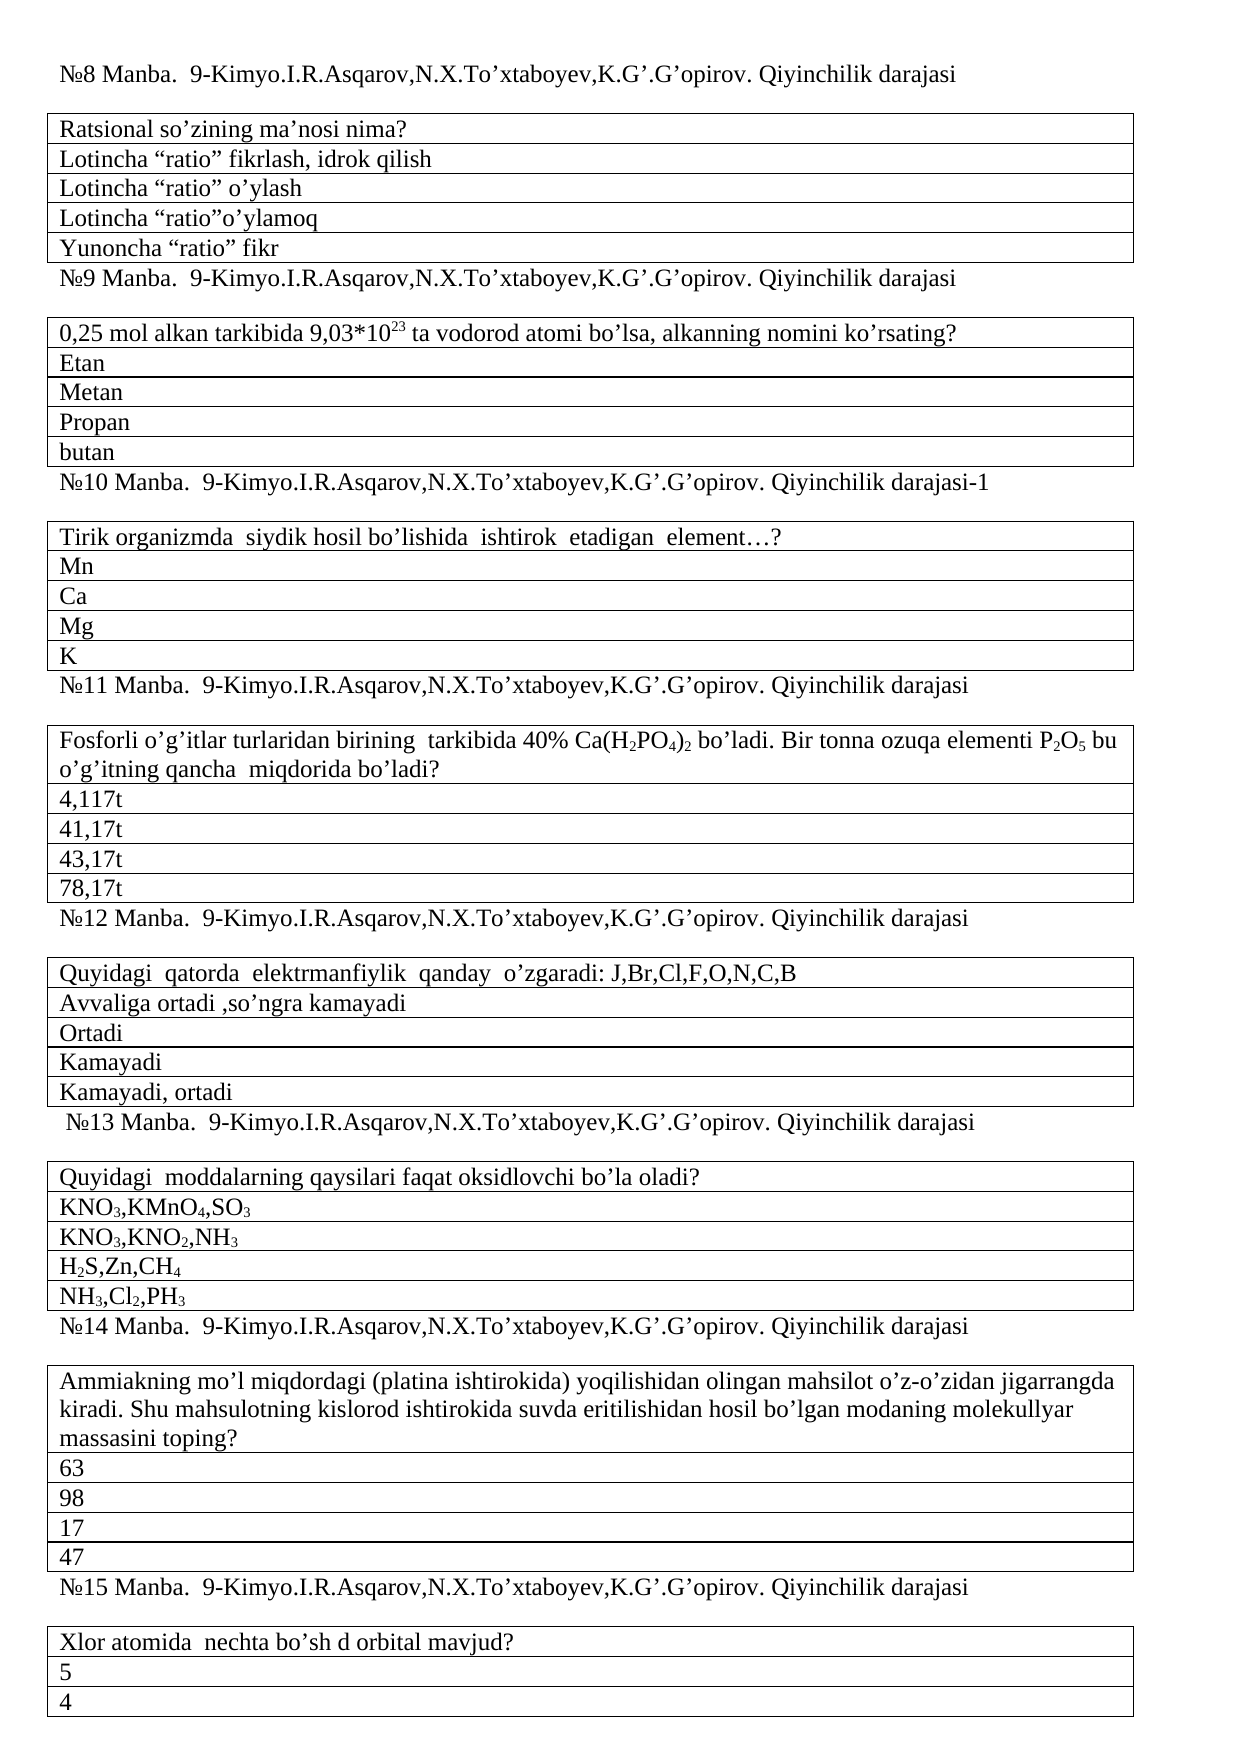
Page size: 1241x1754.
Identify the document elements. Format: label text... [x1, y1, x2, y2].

table_cell Mn [48, 551, 1133, 580]
table_cell 4,117t [48, 784, 1133, 813]
table_cell 47 [48, 1543, 1133, 1571]
text №14 Manba. 9-Kimyo.I.R.Asqarov,N.X.To’xtaboyev,K.G’.G’opirov. Qiyinchilik darajasi [59, 1311, 1122, 1340]
text №13 Manba. 9-Kimyo.I.R.Asqarov,N.X.To’xtaboyev,K.G’.G’opirov. Qiyinchilik darajasi [59, 1107, 1122, 1136]
table_cell Kamayadi, ortadi [48, 1077, 1133, 1106]
table_header Fosforli o’g’itlar turlaridan birining tarkibida 40% Ca(H2PO4)2 bo’ladi. Bir tonna ozuqa elementi P2O5 bu o’g’itning qancha miqdorida bo’ladi? [48, 726, 1133, 783]
table_cell 41,17t [48, 814, 1133, 843]
table_cell 4 [48, 1687, 1133, 1716]
table_header Ammiakning mo’l miqdordagi (platina ishtirokida) yoqilishidan olingan mahsilot o’z-o’zidan jigarrangda kiradi. Shu mahsulotning kislorod ishtirokida suvda eritilishidan hosil bo’lgan modaning molekullyar massasini toping? [48, 1366, 1133, 1452]
table_cell 63 [48, 1453, 1133, 1482]
text №15 Manba. 9-Kimyo.I.R.Asqarov,N.X.To’xtaboyev,K.G’.G’opirov. Qiyinchilik darajasi [59, 1572, 1122, 1601]
table_cell KNO3,KMnO4,SO3 [48, 1192, 1133, 1221]
table_cell Propan [48, 407, 1133, 436]
table_header 0,25 mol alkan tarkibida 9,03*1023 ta vodorod atomi bo’lsa, alkanning nomini ko’rsating? [48, 318, 1133, 347]
table_cell H2S,Zn,CH4 [48, 1251, 1133, 1280]
table_cell 17 [48, 1513, 1133, 1541]
table_cell 43,17t [48, 844, 1133, 872]
table_cell Lotincha “ratio”o’ylamoq [48, 203, 1133, 232]
table_cell Ca [48, 581, 1133, 610]
table_header Tirik organizmda siydik hosil bo’lishida ishtirok etadigan element…? [48, 522, 1133, 550]
table_header Ratsional so’zining ma’nosi nima? [48, 114, 1133, 143]
table_cell NH3,Cl2,PH3 [48, 1281, 1133, 1310]
table_cell Etan [48, 348, 1133, 376]
text №10 Manba. 9-Kimyo.I.R.Asqarov,N.X.To’xtaboyev,K.G’.G’opirov. Qiyinchilik darajasi-1 [59, 467, 1122, 496]
table_cell Avvaliga ortadi ,so’ngra kamayadi [48, 988, 1133, 1017]
table_cell Lotincha “ratio” o’ylash [48, 174, 1133, 202]
table_cell butan [48, 437, 1133, 466]
table_cell K [48, 641, 1133, 669]
table_cell Yunoncha “ratio” fikr [48, 233, 1133, 262]
text №12 Manba. 9-Kimyo.I.R.Asqarov,N.X.To’xtaboyev,K.G’.G’opirov. Qiyinchilik darajasi [59, 903, 1122, 932]
table_cell Ortadi [48, 1018, 1133, 1046]
table_cell 5 [48, 1657, 1133, 1686]
table_cell Metan [48, 378, 1133, 406]
table_header Quyidagi moddalarning qaysilari faqat oksidlovchi bo’la oladi? [48, 1162, 1133, 1191]
table_header Xlor atomida nechta bo’sh d orbital mavjud? [48, 1627, 1133, 1656]
table_cell KNO3,KNO2,NH3 [48, 1222, 1133, 1250]
table_header Quyidagi qatorda elektrmanfiylik qanday o’zgaradi: J,Br,Cl,F,O,N,C,B [48, 958, 1133, 987]
table_cell 98 [48, 1483, 1133, 1512]
table_cell Mg [48, 611, 1133, 640]
text №11 Manba. 9-Kimyo.I.R.Asqarov,N.X.To’xtaboyev,K.G’.G’opirov. Qiyinchilik darajasi [59, 671, 1122, 699]
table_cell 78,17t [48, 874, 1133, 902]
table_cell Kamayadi [48, 1048, 1133, 1076]
text №9 Manba. 9-Kimyo.I.R.Asqarov,N.X.To’xtaboyev,K.G’.G’opirov. Qiyinchilik darajasi [59, 263, 1122, 292]
text №8 Manba. 9-Kimyo.I.R.Asqarov,N.X.To’xtaboyev,K.G’.G’opirov. Qiyinchilik darajasi [59, 59, 1122, 88]
table_cell Lotincha “ratio” fikrlash, idrok qilish [48, 144, 1133, 172]
